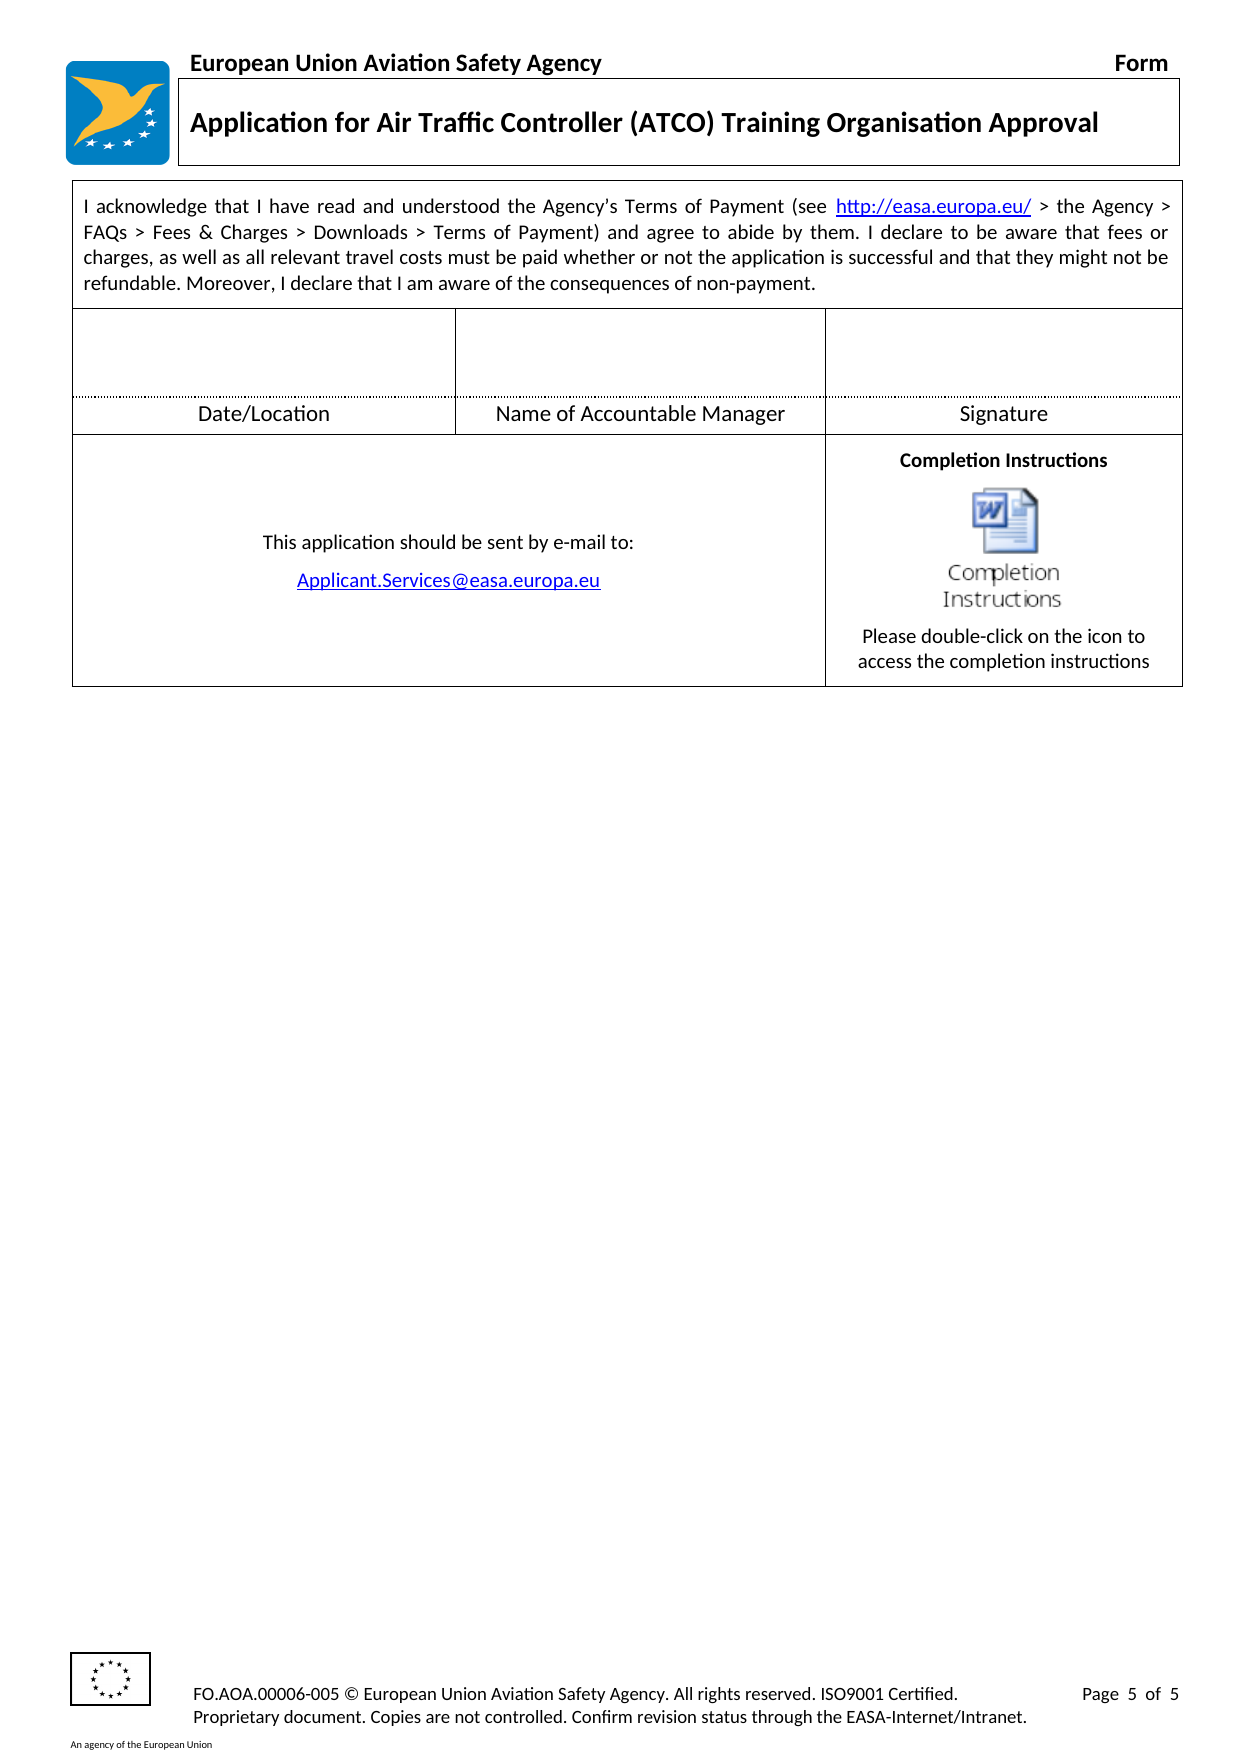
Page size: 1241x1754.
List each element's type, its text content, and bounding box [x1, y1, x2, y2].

table_cell Signature [826, 396, 1182, 434]
picture [104, 143, 114, 148]
table_cell [826, 309, 1182, 396]
table_cell Name of Accountable Manager [456, 396, 825, 434]
picture [147, 120, 156, 126]
table_cell Date/Location [73, 396, 455, 434]
picture [123, 140, 134, 146]
picture [86, 140, 97, 146]
picture [145, 109, 154, 115]
picture [139, 132, 150, 137]
table_cell Completion Instructions Please double-click on the icon to access the completion instructions [826, 435, 1182, 686]
picture [72, 76, 162, 145]
table_cell [73, 309, 455, 396]
table_cell This application should be sent by e-mail to: Applicant.Services@easa.europa.eu [73, 435, 825, 686]
table_cell [456, 309, 825, 396]
picture [72, 1654, 149, 1704]
